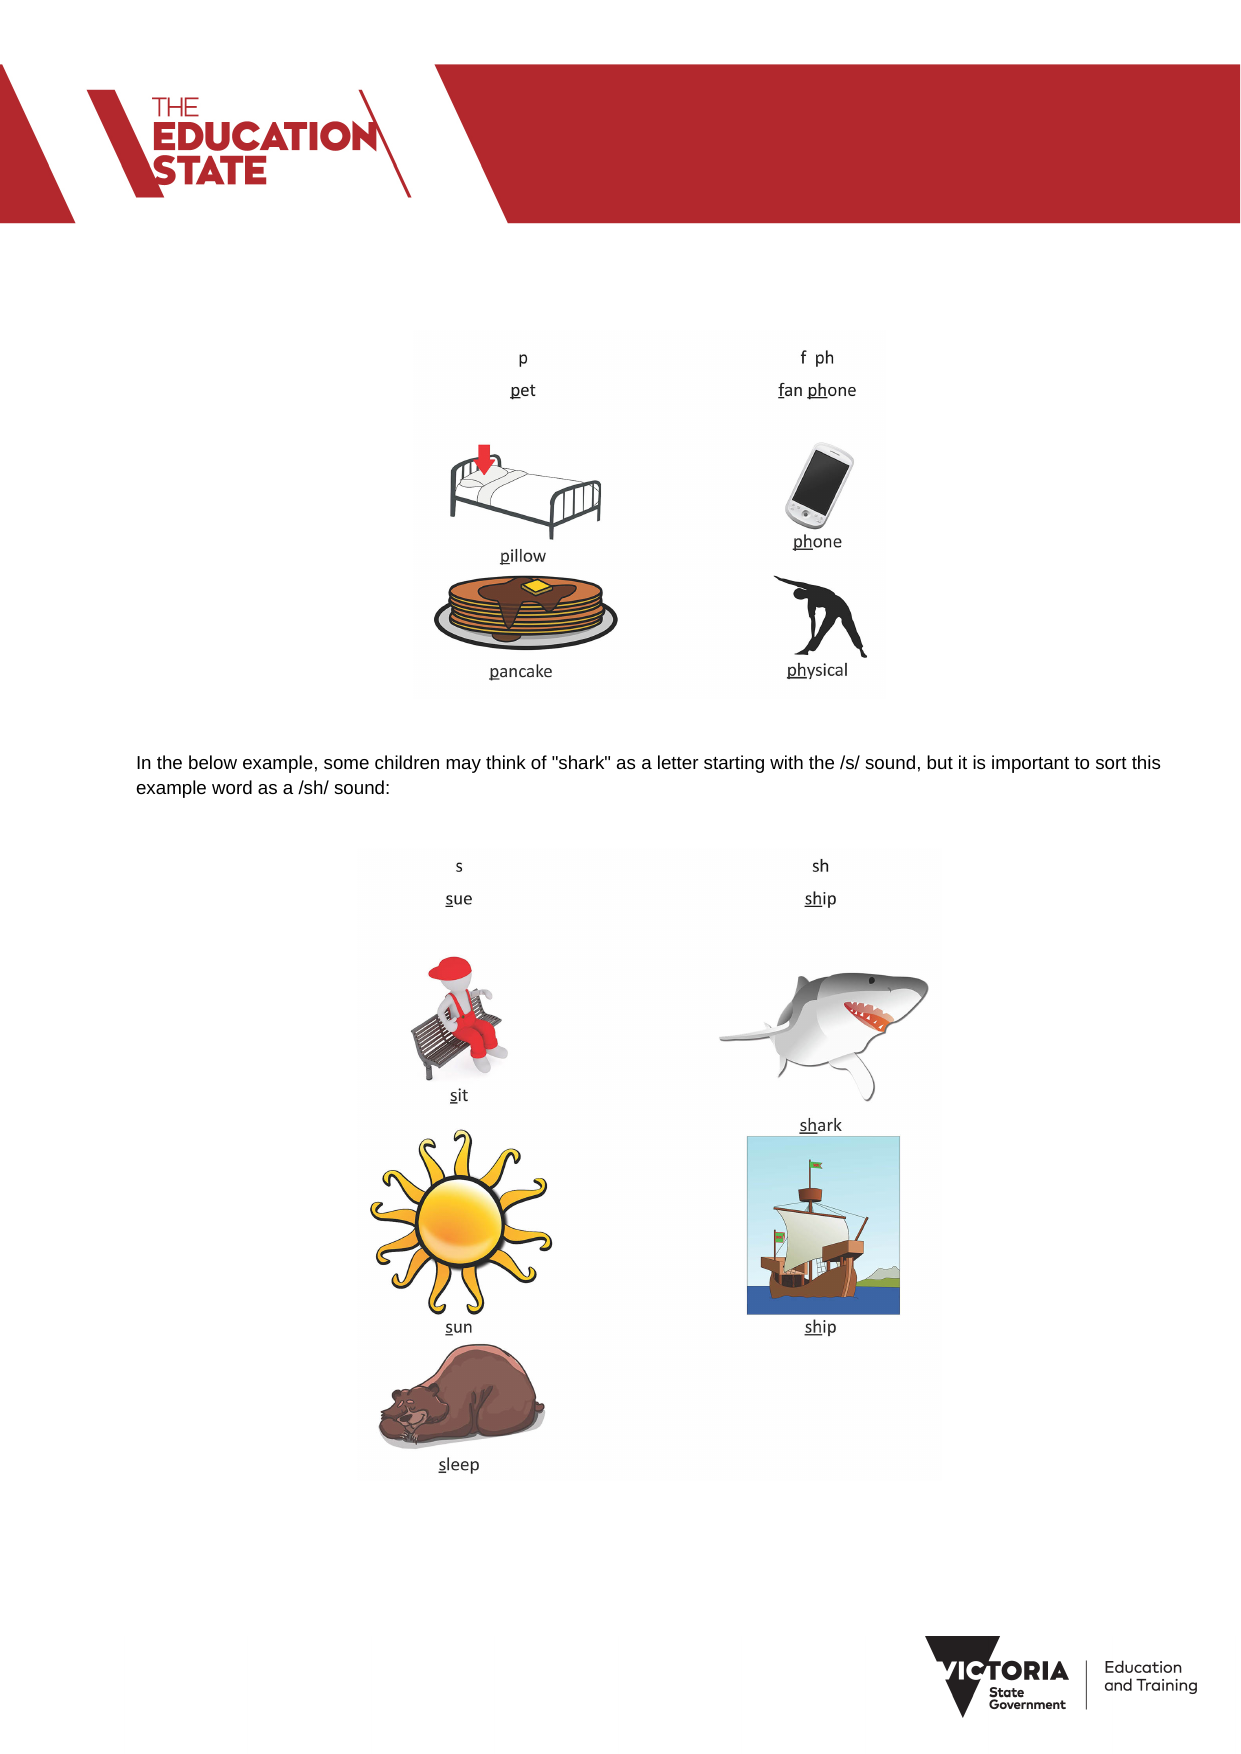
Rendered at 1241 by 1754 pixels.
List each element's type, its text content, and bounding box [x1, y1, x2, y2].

text In the below example, some children may think of "shark" as a letter starting with the /s/ sound, but it is important to sort this example word as a /sh/ sound: [136, 749, 1163, 799]
picture [357, 848, 942, 1481]
picture [1, 1636, 1236, 1754]
picture [0, 0, 1241, 699]
